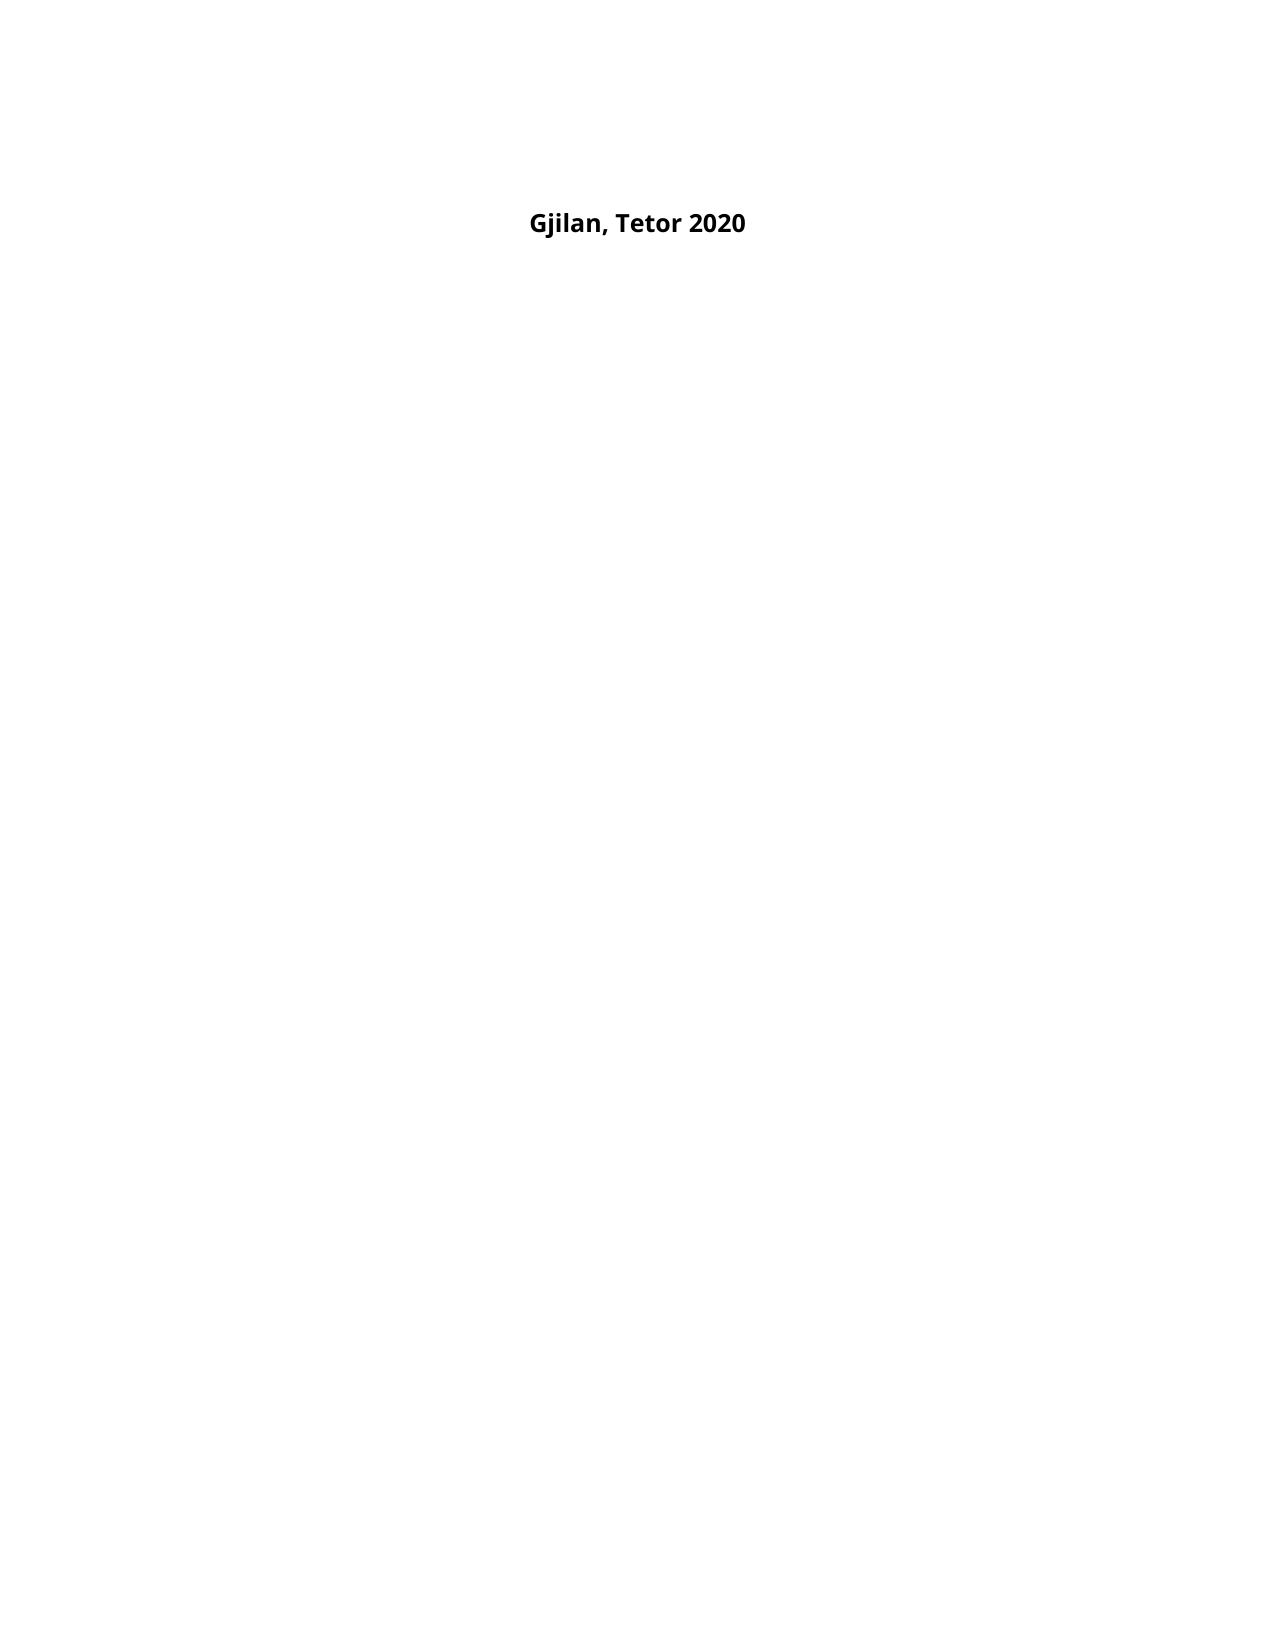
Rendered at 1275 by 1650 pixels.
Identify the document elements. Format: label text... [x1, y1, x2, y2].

text Gjilan, Tetor 2020 [150, 206, 1125, 240]
